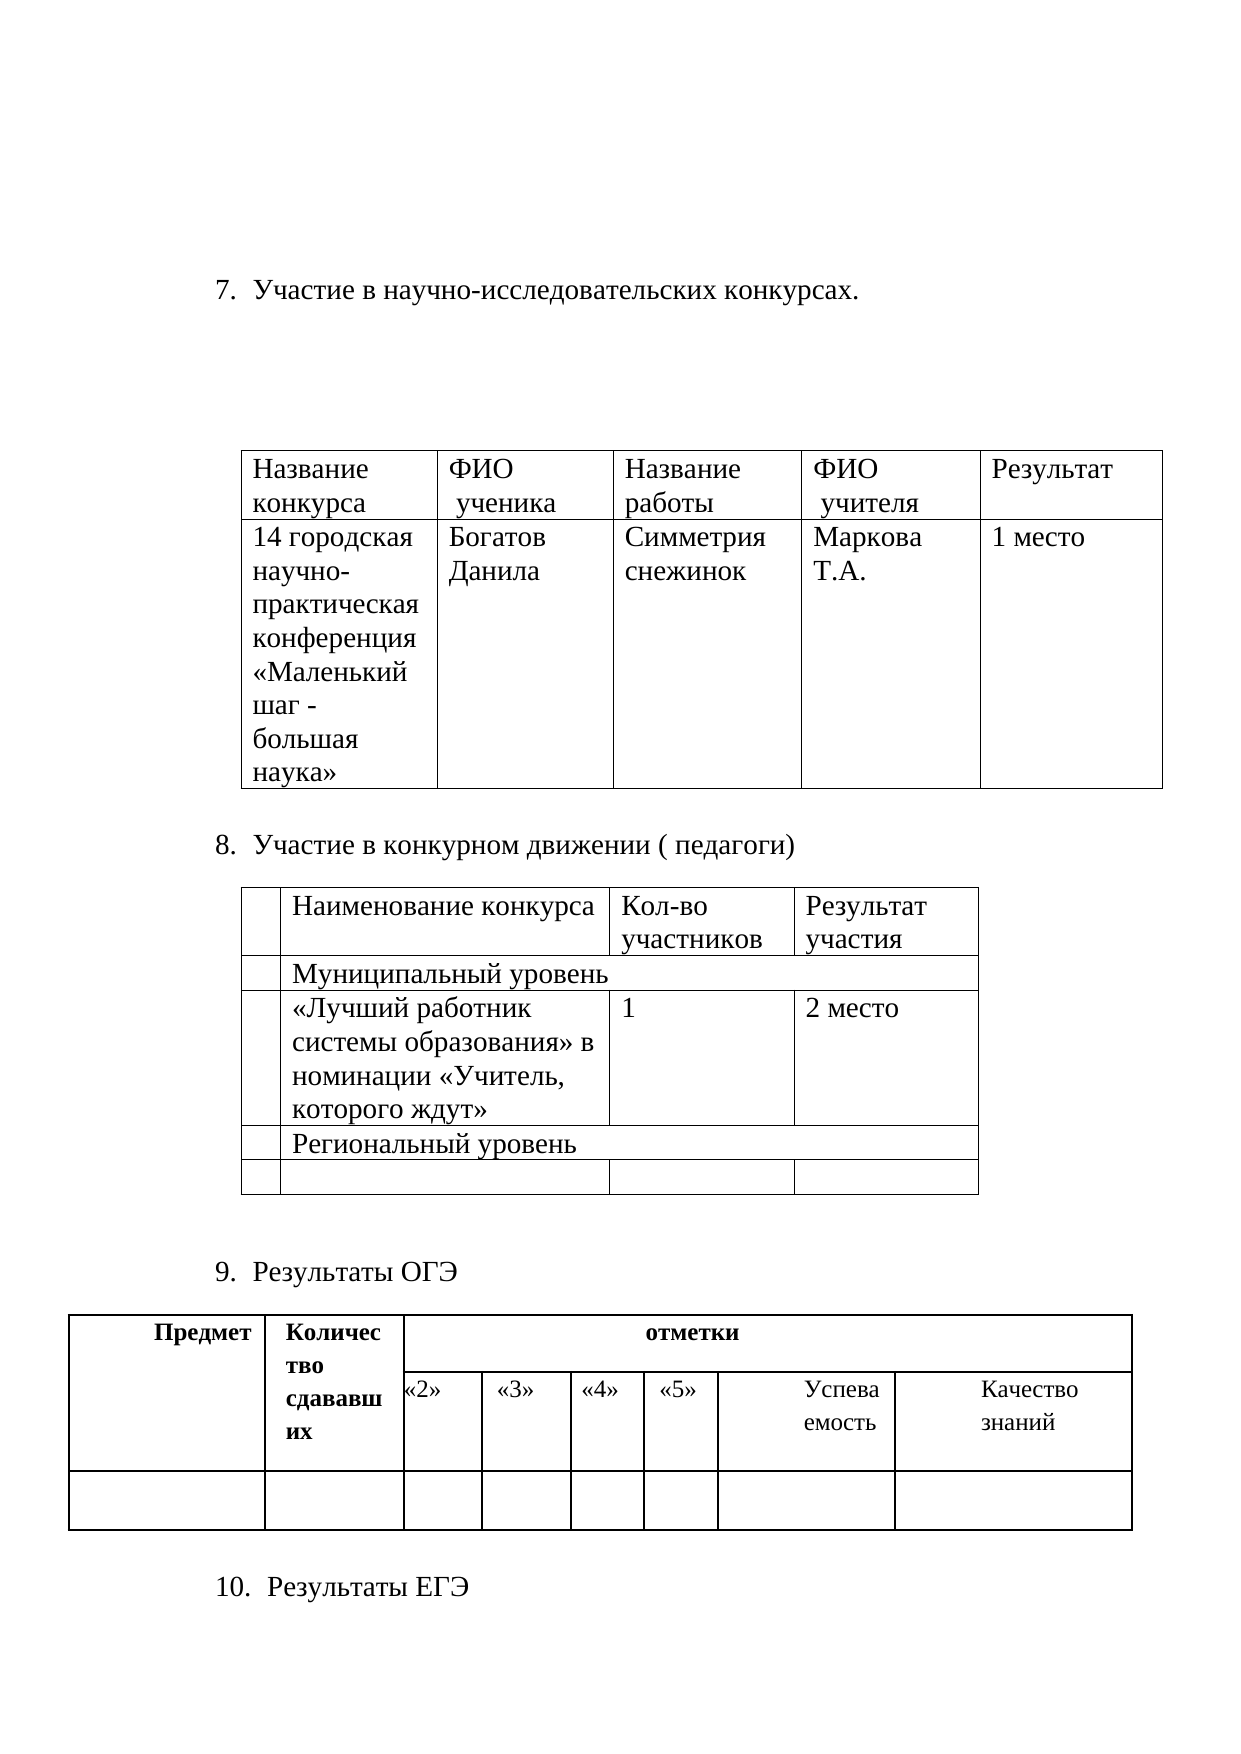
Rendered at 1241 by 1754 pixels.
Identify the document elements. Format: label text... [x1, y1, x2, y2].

table_cell Богатов Данила [438, 520, 613, 788]
table_header Название конкурса [242, 451, 437, 518]
table_cell Симметрия снежинок [614, 520, 801, 788]
table_cell «4» [572, 1373, 643, 1470]
table_header Кол-во участников [610, 888, 794, 955]
table_cell 1 место [981, 520, 1162, 788]
table_cell [645, 1472, 717, 1528]
table_cell [242, 956, 280, 989]
table_cell [896, 1472, 1131, 1528]
table_header Результат участия [795, 888, 978, 955]
table_cell Качество знаний [896, 1373, 1131, 1470]
table_cell [405, 1472, 481, 1528]
list Результаты ЕГЭ [215, 1569, 1152, 1603]
table_cell Успеваемость [719, 1373, 894, 1470]
table_cell Муниципальный уровень [281, 956, 978, 989]
table_header ФИО ученика [438, 451, 613, 518]
table_header Результат [981, 451, 1162, 518]
list Участие в научно-исследовательских конкурсах. [215, 272, 1152, 306]
table_cell [572, 1472, 643, 1528]
table_header отметки [405, 1316, 1131, 1371]
table_header Количество сдававших [266, 1316, 403, 1470]
table_cell [242, 1126, 280, 1159]
table_cell Региональный уровень [281, 1126, 978, 1159]
table_cell «3» [483, 1373, 570, 1470]
table_cell 1 [610, 991, 794, 1125]
table_cell [70, 1472, 264, 1528]
table_cell [242, 991, 280, 1125]
table_cell [795, 1160, 978, 1194]
table_cell [610, 1160, 794, 1194]
table_cell [719, 1472, 894, 1528]
table_header ФИО учителя [802, 451, 980, 518]
table_cell [242, 1160, 280, 1194]
table_cell Маркова Т.А. [802, 520, 980, 788]
table_cell «Лучший работник системы образования» в номинации «Учитель, которого ждут» [281, 991, 609, 1125]
table_cell [266, 1472, 403, 1528]
table_cell «5» [645, 1373, 717, 1470]
table_header Название работы [614, 451, 801, 518]
table_cell [483, 1472, 570, 1528]
table_cell [281, 1160, 609, 1194]
table_header Предмет [70, 1316, 264, 1470]
list Участие в конкурном движении ( педагоги) [215, 827, 1152, 861]
table_header [242, 888, 280, 955]
list Результаты ОГЭ [215, 1254, 1152, 1288]
table_cell «2» [405, 1373, 481, 1470]
table_cell 14 городская научно-практическая конференция «Маленький шаг - большая наука» [242, 520, 437, 788]
table_cell 2 место [795, 991, 978, 1125]
table_header Наименование конкурса [281, 888, 609, 955]
